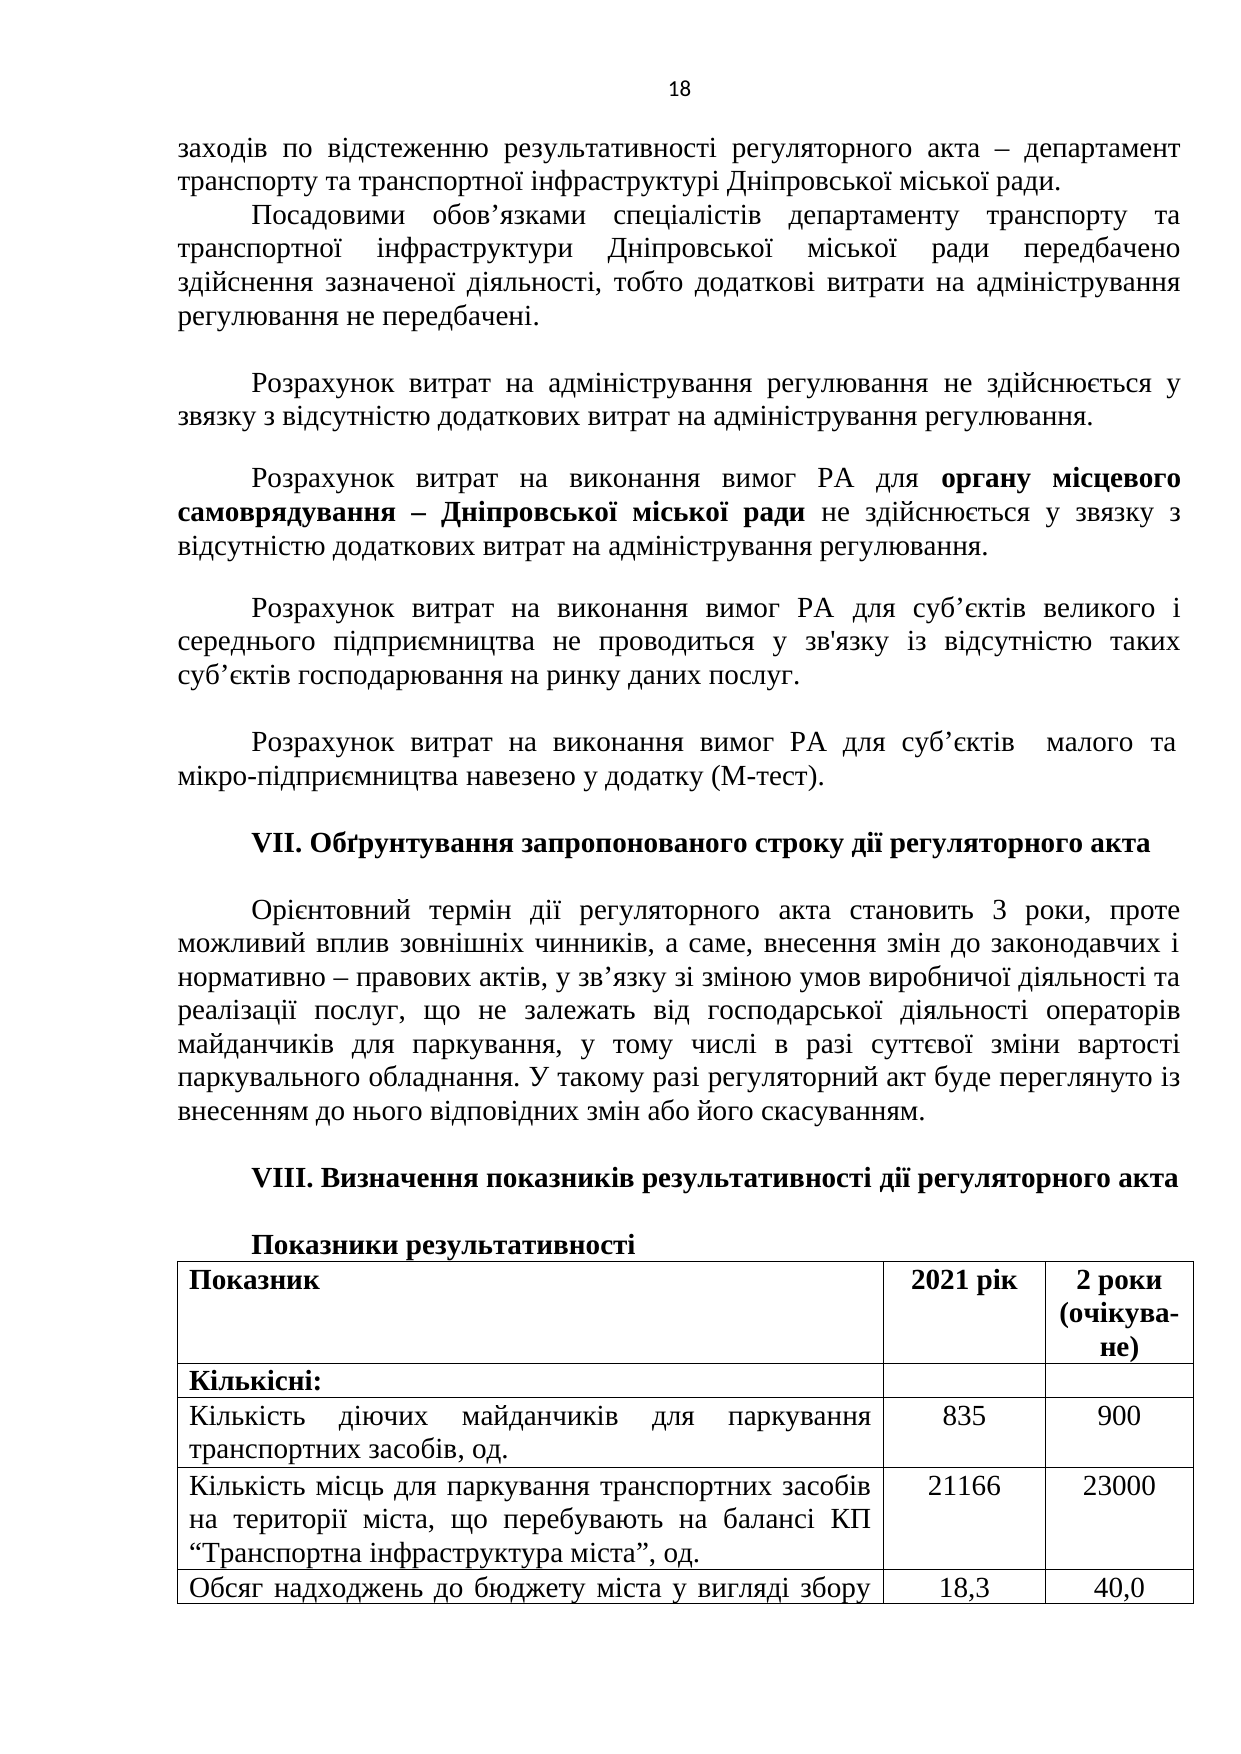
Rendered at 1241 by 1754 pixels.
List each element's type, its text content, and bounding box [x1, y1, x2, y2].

table_cell 23000 [1046, 1468, 1193, 1569]
table_cell 21166 [884, 1468, 1045, 1569]
table_cell 18,3 [884, 1570, 1045, 1603]
table_cell Кількість місць для паркування транспортних засобів на території міста, що перебувають на балансі КП “Транспортна інфраструктура міста”, од. [178, 1468, 883, 1569]
text Розрахунок витрат на виконання вимог РА для органу місцевого самоврядування – Дніпровської міської ради не здійснюється у звязку з відсутністю додаткових витрат на адміністрування регулювання. [177, 461, 1181, 561]
table_cell 900 [1046, 1398, 1193, 1467]
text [177, 130, 1181, 197]
table_cell 40,0 [1046, 1570, 1193, 1603]
table_cell 835 [884, 1398, 1045, 1467]
table_cell [1046, 1364, 1193, 1397]
text Розрахунок витрат на адміністрування регулювання не здійснюється у звязку з відсутністю додаткових витрат на адміністрування регулювання. [177, 365, 1181, 432]
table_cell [178, 1570, 883, 1603]
text VII. Обґрунтування запропонованого строку дії регуляторного акта [177, 825, 1181, 858]
table_cell [884, 1364, 1045, 1397]
table_cell Кількісні: [178, 1364, 883, 1397]
table_header 2 роки (очікува-не) [1046, 1262, 1193, 1362]
text Посадовими обов’язками спеціалістів департаменту транспорту та транспортної інфраструктури Дніпровської міської ради передбачено здійснення зазначеної діяльності, тобто додаткові витрати на адміністрування регулювання не передбачені. [177, 197, 1181, 331]
text Розрахунок витрат на виконання вимог РА для суб’єктів великого і середнього підприємництва не проводиться у зв'язку із відсутністю таких суб’єктів господарювання на ринку даних послуг. [177, 590, 1181, 691]
table_header 2021 рік [884, 1262, 1045, 1362]
text Розрахунок витрат на виконання вимог РА для суб’єктів малого та мікро-підприємництва навезено у додатку (М-тест). [177, 724, 1176, 791]
text VIII. Визначення показників результативності дії регуляторного акта [177, 1160, 1181, 1194]
text Показники результативності [177, 1227, 1181, 1261]
table_header Показник [178, 1262, 883, 1362]
text Орієнтовний термін дії регуляторного акта становить 3 роки, проте можливий вплив зовнішніх чинників, а саме, внесення змін до законодавчих і нормативно – правових актів, у зв’язку зі зміною умов виробничої діяльності та реалізації послуг, що не залежать від господарської діяльності операторів майданчиків для паркування, у тому числі в разі суттєвої зміни вартості паркувального обладнання. У такому разі регуляторний акт буде переглянуто із внесенням до нього відповідних змін або його скасуванням. [177, 892, 1181, 1127]
table_cell Кількість діючих майданчиків для паркування транспортних засобів, од. [178, 1398, 883, 1467]
